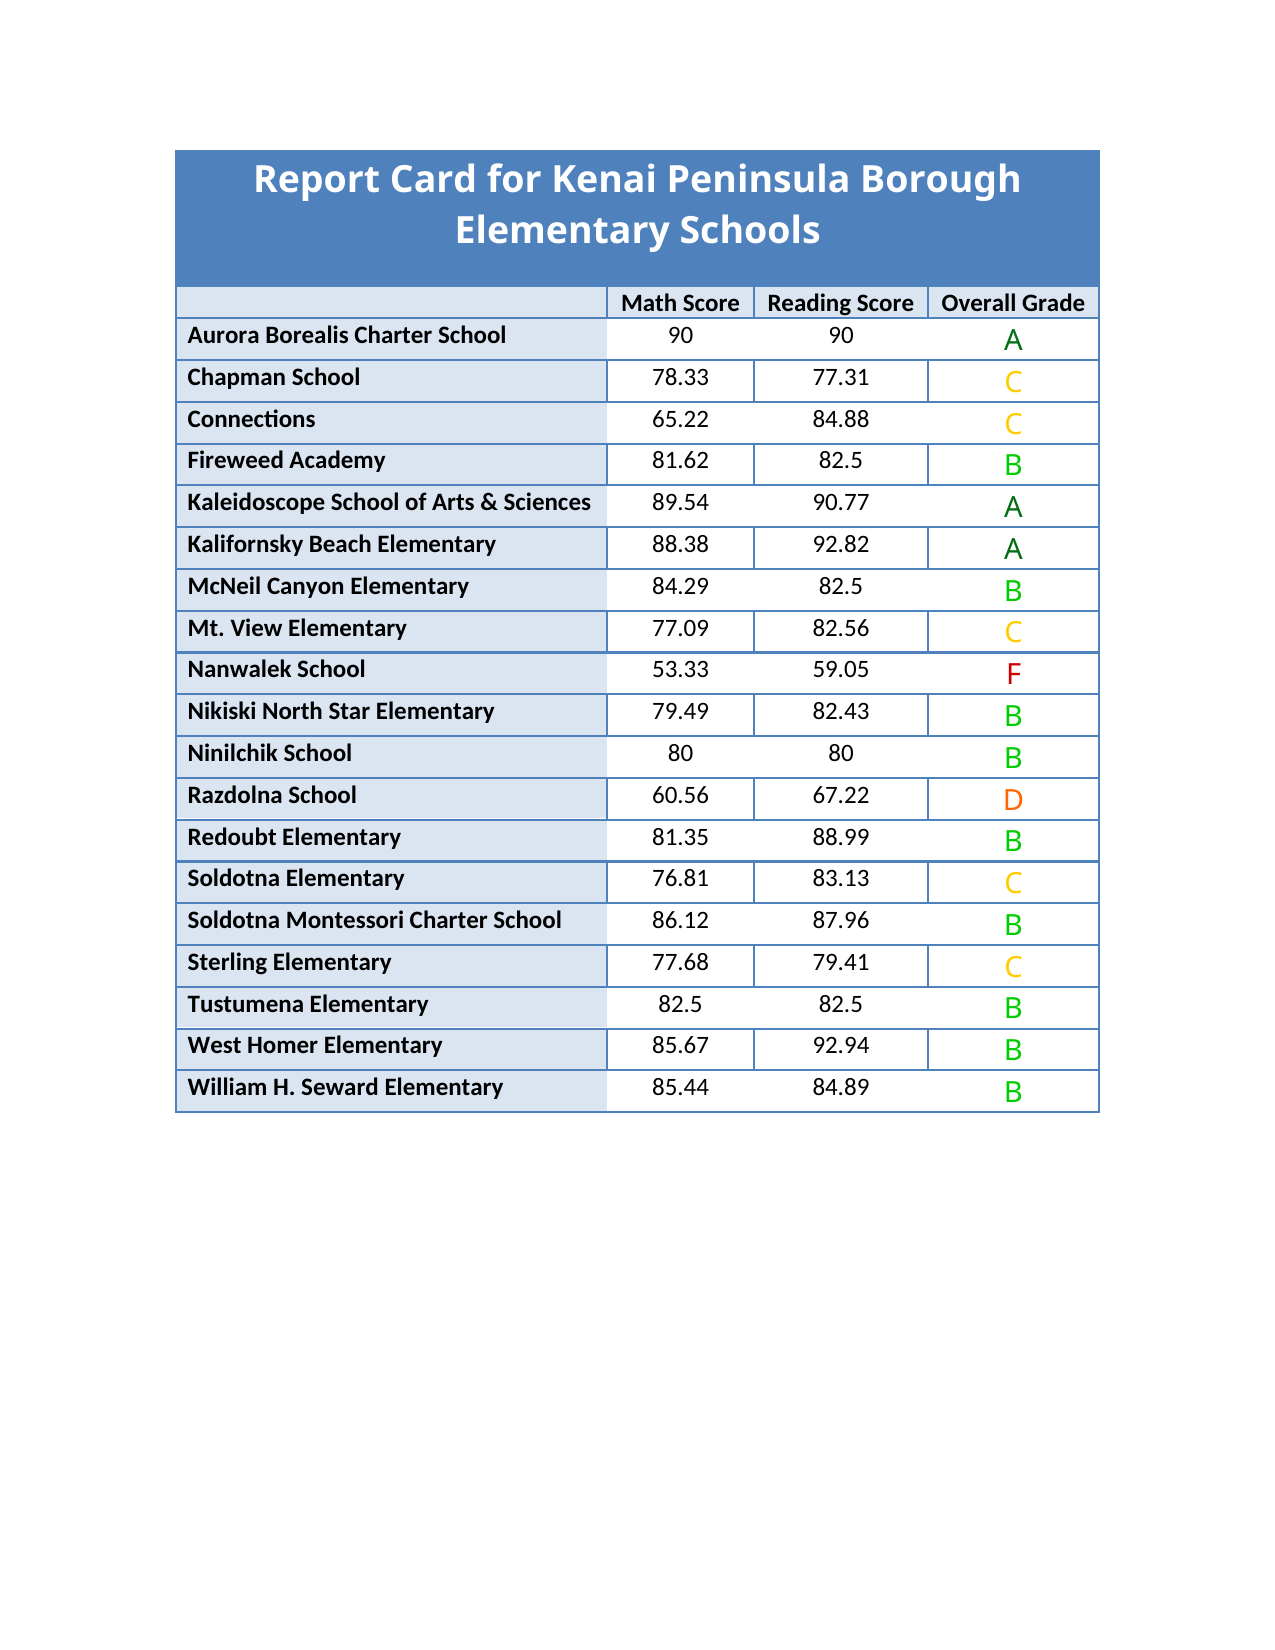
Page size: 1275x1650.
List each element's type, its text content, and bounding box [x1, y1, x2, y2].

table_cell William H. Seward Elementary [177, 1071, 607, 1111]
table_cell 90.77 [754, 486, 928, 526]
table_cell Ninilchik School [177, 737, 607, 777]
table_cell Tustumena Elementary [177, 988, 607, 1027]
table_cell F [928, 654, 1098, 693]
table_cell C [929, 361, 1098, 401]
table_cell C [929, 946, 1098, 986]
table_cell 80 [754, 737, 928, 777]
table_cell 78.33 [608, 361, 753, 401]
table_cell 82.43 [755, 695, 927, 735]
table_cell 88.38 [608, 528, 753, 568]
table_cell B [929, 1030, 1098, 1069]
table_cell 90 [607, 319, 753, 359]
table_cell 81.35 [607, 821, 753, 860]
table_cell 88.99 [754, 821, 928, 860]
table_cell 87.96 [754, 904, 928, 944]
table_cell Razdolna School [177, 779, 606, 818]
table_cell 89.54 [607, 486, 753, 526]
table_cell 82.5 [754, 988, 928, 1027]
table_cell Fireweed Academy [177, 445, 606, 484]
table_cell 86.12 [607, 904, 753, 944]
table_cell 90 [754, 319, 928, 359]
table_cell 59.05 [754, 654, 928, 693]
table_cell Mt. View Elementary [177, 612, 606, 651]
table_cell 79.41 [755, 946, 927, 986]
table_cell B [928, 821, 1098, 860]
table_cell 82.5 [754, 570, 928, 610]
table_cell 92.82 [755, 528, 927, 568]
table_cell 79.49 [608, 695, 753, 735]
table_cell B [929, 695, 1098, 735]
table_cell 92.94 [755, 1030, 927, 1069]
table_cell 65.22 [607, 403, 753, 443]
table_cell B [928, 988, 1098, 1027]
table_cell 77.31 [755, 361, 927, 401]
table_cell McNeil Canyon Elementary [177, 570, 607, 610]
table_cell B [928, 904, 1098, 944]
table_cell 67.22 [755, 779, 927, 818]
table_cell [177, 287, 606, 317]
table_cell Chapman School [177, 361, 606, 401]
table_cell A [929, 528, 1098, 568]
table_cell Sterling Elementary [177, 946, 606, 986]
table_cell 84.29 [607, 570, 753, 610]
table_cell Soldotna Elementary [177, 863, 606, 902]
table_cell Redoubt Elementary [177, 821, 607, 860]
table_cell 84.89 [754, 1071, 928, 1111]
table_cell B [928, 570, 1098, 610]
table_cell B [928, 1071, 1098, 1111]
table_cell C [928, 403, 1098, 443]
table_cell 83.13 [755, 863, 927, 902]
table_cell 77.68 [608, 946, 753, 986]
table_cell 84.88 [754, 403, 928, 443]
table_cell C [929, 612, 1098, 651]
table_cell D [929, 779, 1098, 818]
table_cell 80 [607, 737, 753, 777]
table_cell 82.56 [755, 612, 927, 651]
table_cell A [928, 319, 1098, 359]
table_cell Connections [177, 403, 607, 443]
table_cell Kalifornsky Beach Elementary [177, 528, 606, 568]
table_cell 60.56 [608, 779, 753, 818]
table_cell 77.09 [608, 612, 753, 651]
table_cell Nanwalek School [177, 654, 607, 693]
table_cell 82.5 [607, 988, 753, 1027]
table_cell A [928, 486, 1098, 526]
table_cell B [928, 737, 1098, 777]
table_cell West Homer Elementary [177, 1030, 606, 1069]
table_cell Soldotna Montessori Charter School [177, 904, 607, 944]
table_cell 53.33 [607, 654, 753, 693]
table_cell 76.81 [608, 863, 753, 902]
table_cell B [929, 445, 1098, 484]
table_cell Overall Grade [929, 287, 1098, 317]
table_cell 85.67 [608, 1030, 753, 1069]
table_cell Nikiski North Star Elementary [177, 695, 606, 735]
table_header Report Card for Kenai Peninsula Borough Elementary Schools [177, 152, 1098, 285]
table_cell 82.5 [755, 445, 927, 484]
table_cell Aurora Borealis Charter School [177, 319, 607, 359]
table_cell Math Score [608, 287, 753, 317]
table_cell 81.62 [608, 445, 753, 484]
table_cell C [929, 863, 1098, 902]
table_cell Kaleidoscope School of Arts & Sciences [177, 486, 607, 526]
table_cell 85.44 [607, 1071, 753, 1111]
table_cell Reading Score [755, 287, 927, 317]
